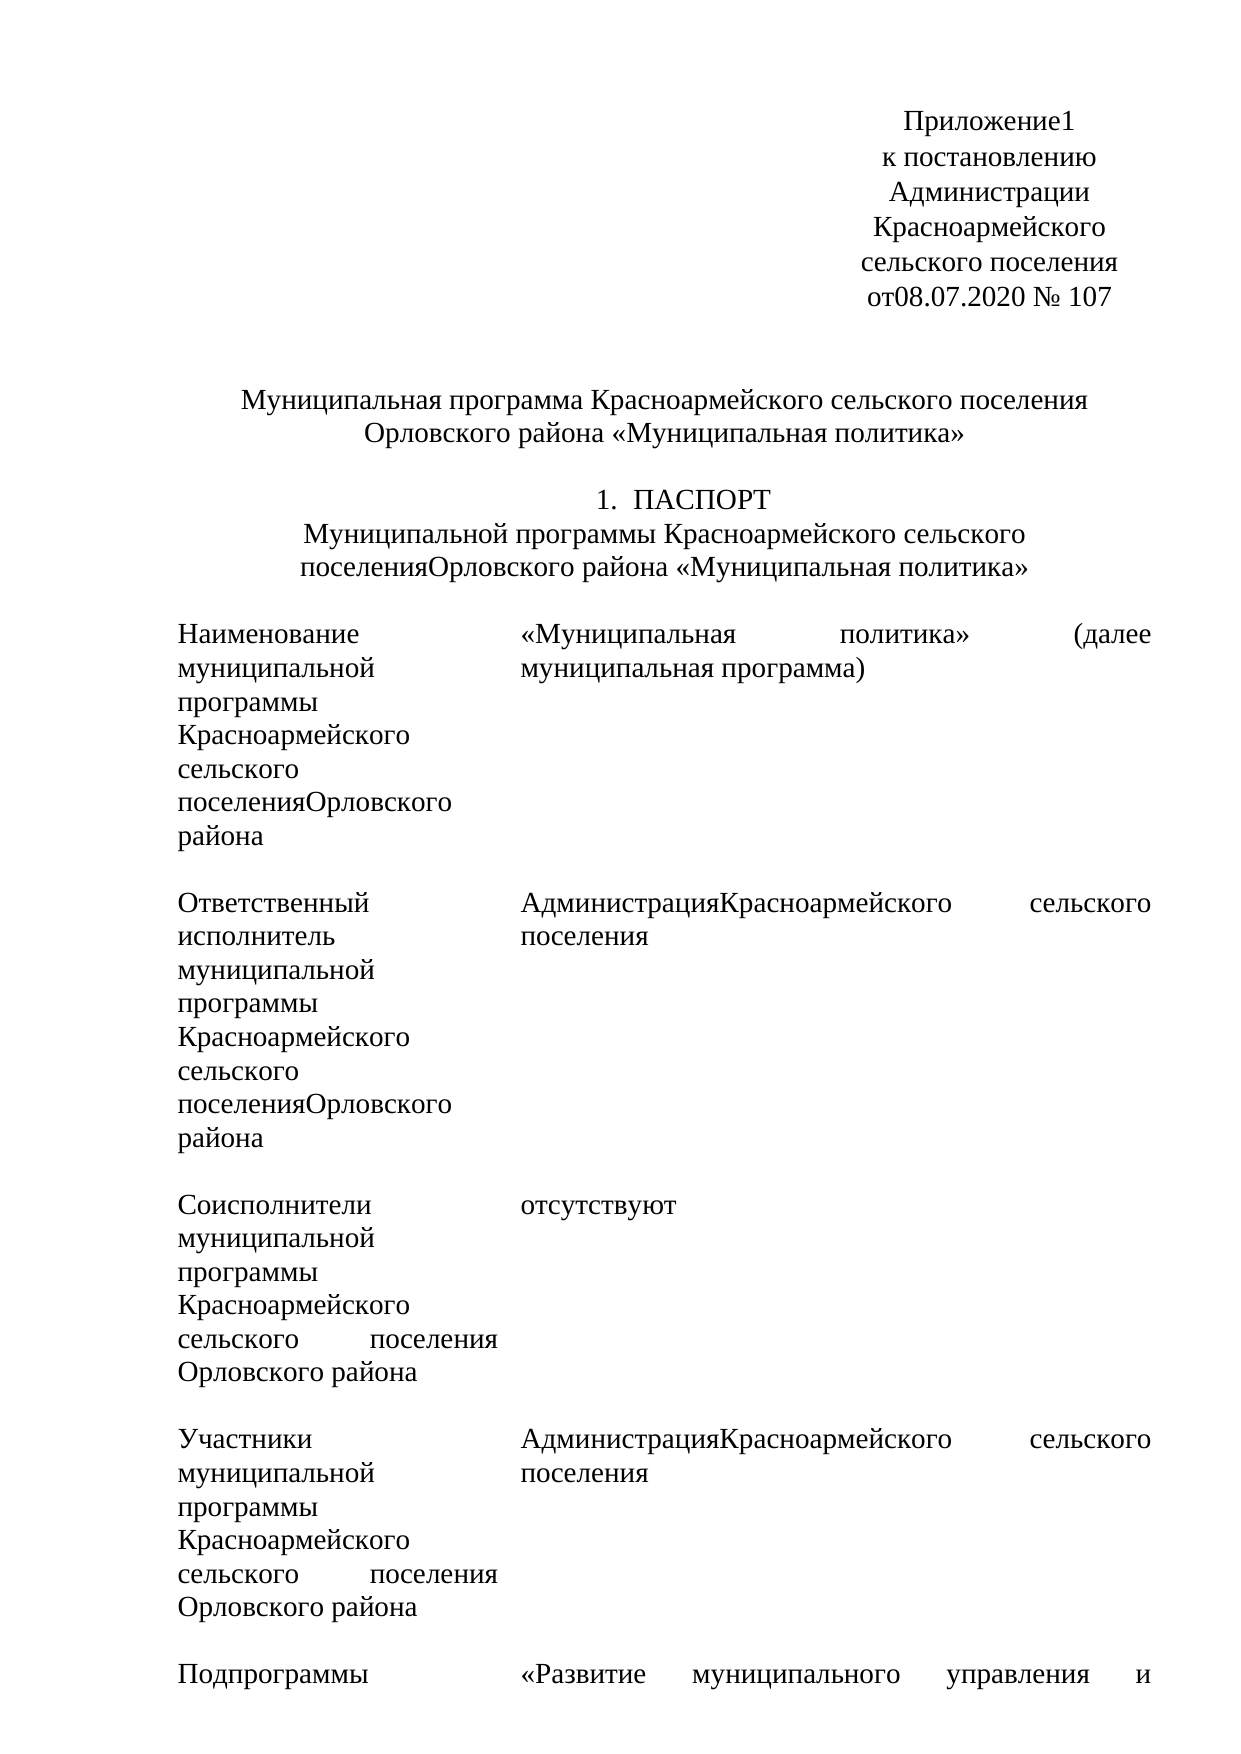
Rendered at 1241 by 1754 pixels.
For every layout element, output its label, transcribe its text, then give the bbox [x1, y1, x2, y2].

table_cell Соисполнители муниципальной программы Красноармейского сельского поселения Орловского района [166, 1187, 509, 1422]
list ПАСПОРТ [215, 482, 1152, 516]
table_header «Муниципальная политика» (далее муниципальная программа) [509, 583, 1163, 885]
table_cell Участники муниципальной программы Красноармейского сельского поселения Орловского района [166, 1422, 509, 1656]
table_cell отсутствуют [509, 1187, 1163, 1422]
text Орловского района «Муниципальная политика» [177, 415, 1152, 449]
text к постановлению [827, 139, 1152, 172]
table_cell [166, 1656, 509, 1690]
table_header Наименование муниципальной программы Красноармейского сельского поселенияОрловского района [166, 583, 509, 885]
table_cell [509, 1656, 1163, 1690]
text Муниципальной программы Красноармейского сельского поселенияОрловского района «Муниципальная политика» [177, 516, 1152, 583]
table_cell АдминистрацияКрасноармейского сельского поселения [509, 1422, 1163, 1656]
table_cell АдминистрацияКрасноармейского сельского поселения [509, 885, 1163, 1187]
text Администрации Красноармейского сельского поселения [827, 174, 1152, 278]
text от08.07.2020 № 107 [827, 279, 1152, 313]
table_cell Ответственный исполнитель муниципальной программы Красноармейского сельского поселенияОрловского района [166, 885, 509, 1187]
text Муниципальная программа Красноармейского сельского поселения [177, 382, 1152, 415]
text Приложение1 [827, 103, 1152, 137]
